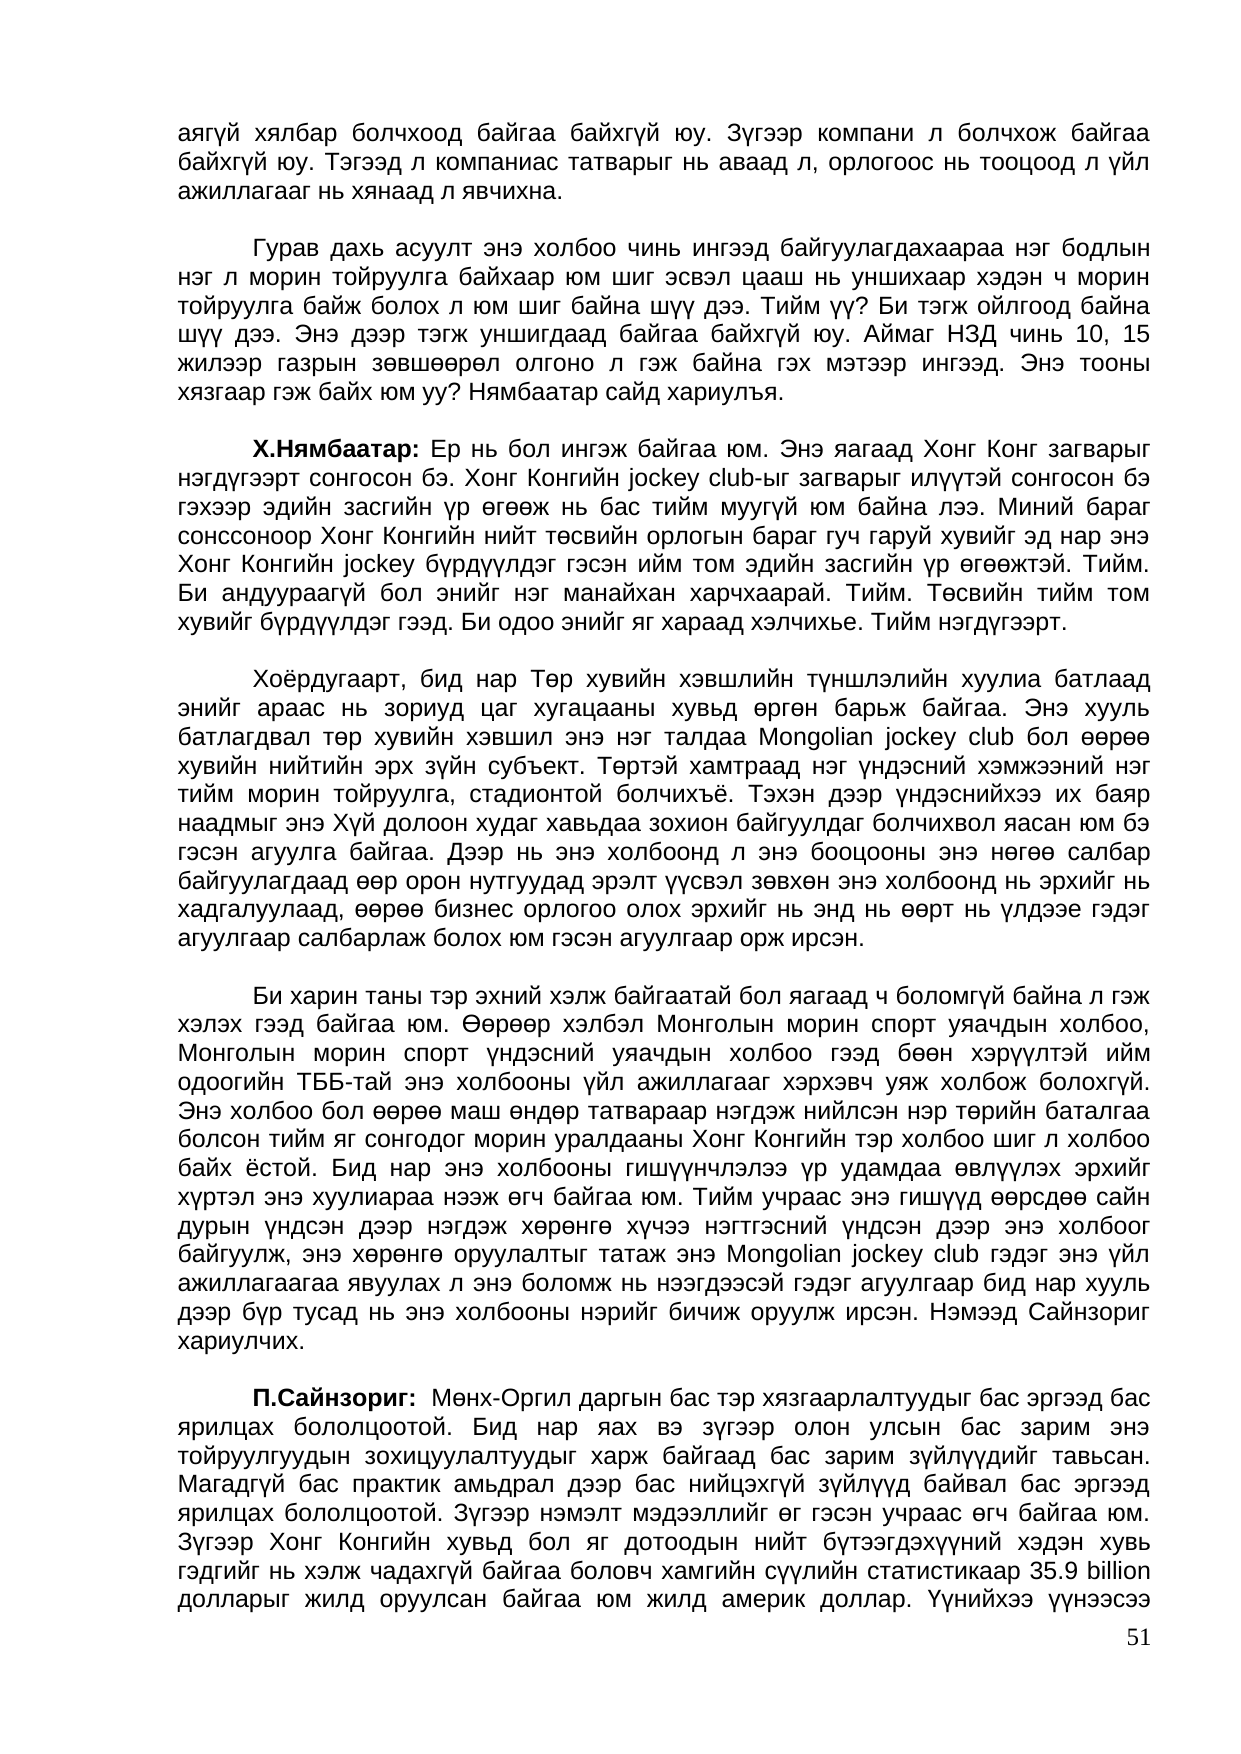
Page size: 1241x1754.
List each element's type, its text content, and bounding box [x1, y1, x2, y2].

text Би харин таны тэр эхний хэлж байгаатай бол яагаад ч боломгүй байна л гэж хэлэх гээд байгаа юм. Өөрөөр хэлбэл Монголын морин спорт уяачдын холбоо, Монголын морин спорт үндэсний уяачдын холбоо гээд бөөн хэрүүлтэй ийм одоогийн ТББ-тай энэ холбооны үйл ажиллагааг хэрхэвч уяж холбож болохгүй. Энэ холбоо бол өөрөө маш өндөр татвараар нэгдэж нийлсэн нэр төрийн баталгаа болсон тийм яг сонгодог морин уралдааны Хонг Конгийн тэр холбоо шиг л холбоо байх ёстой. Бид нар энэ холбооны гишүүнчлэлээ үр удамдаа өвлүүлэх эрхийг хүртэл энэ хуулиараа нээж өгч байгаа юм. Тийм учраас энэ гишүүд өөрсдөө сайн дурын үндсэн дээр нэгдэж хөрөнгө хүчээ нэгтгэсний үндсэн дээр энэ холбоог байгуулж, энэ хөрөнгө оруулалтыг татаж энэ Mongolian jockey club гэдэг энэ үйл ажиллагаагаа явуулах л энэ боломж нь нээгдээсэй гэдэг агуулгаар бид нар хууль дээр бүр тусад нь энэ холбооны нэрийг бичиж оруулж ирсэн. Нэмээд Сайнзориг хариулчих. [177, 981, 1152, 1354]
text Хоёрдугаарт, бид нар Төр хувийн хэвшлийн түншлэлийн хуулиа батлаад энийг араас нь зориуд цаг хугацааны хувьд өргөн барьж байгаа. Энэ хууль батлагдвал төр хувийн хэвшил энэ нэг талдаа Mongolian jockey club бол өөрөө хувийн нийтийн эрх зүйн субъект. Төртэй хамтраад нэг үндэсний хэмжээний нэг тийм морин тойруулга, стадионтой болчихъё. Тэхэн дээр үндэснийхээ их баяр наадмыг энэ Хүй долоон худаг хавьдаа зохион байгуулдаг болчихвол яасан юм бэ гэсэн агуулга байгаа. Дээр нь энэ холбоонд л энэ бооцооны энэ нөгөө салбар байгуулагдаад өөр орон нутгуудад эрэлт үүсвэл зөвхөн энэ холбоонд нь эрхийг нь хадгалуулаад, өөрөө бизнес орлогоо олох эрхийг нь энд нь өөрт нь үлдээе гэдэг агуулгаар салбарлаж болох юм гэсэн агуулгаар орж ирсэн. [177, 664, 1152, 952]
text Х.Нямбаатар: Ер нь бол ингэж байгаа юм. Энэ яагаад Хонг Конг загварыг нэгдүгээрт сонгосон бэ. Хонг Конгийн jockey club-ыг загварыг илүүтэй сонгосон бэ гэхээр эдийн засгийн үр өгөөж нь бас тийм муугүй юм байна лээ. Миний бараг сонссоноор Хонг Конгийн нийт төсвийн орлогын бараг гуч гаруй хувийг эд нар энэ Хонг Конгийн jockey бүрдүүлдэг гэсэн ийм том эдийн засгийн үр өгөөжтэй. Тийм. Би андуураагүй бол энийг нэг манайхан харчхаарай. Тийм. Төсвийн тийм том хувийг бүрдүүлдэг гээд. Би одоо энийг яг хараад хэлчихье. Тийм нэгдүгээрт. [177, 434, 1152, 636]
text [177, 118, 1152, 204]
text Гурав дахь асуулт энэ холбоо чинь ингээд байгуулагдахаараа нэг бодлын нэг л морин тойруулга байхаар юм шиг эсвэл цааш нь уншихаар хэдэн ч морин тойруулга байж болох л юм шиг байна шүү дээ. Тийм үү? Би тэгж ойлгоод байна шүү дээ. Энэ дээр тэгж уншигдаад байгаа байхгүй юу. Аймаг НЗД чинь 10, 15 жилээр газрын зөвшөөрөл олгоно л гэж байна гэх мэтээр ингээд. Энэ тооны хязгаар гэж байх юм уу? Нямбаатар сайд хариулъя. [177, 233, 1152, 406]
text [177, 1383, 1152, 1613]
